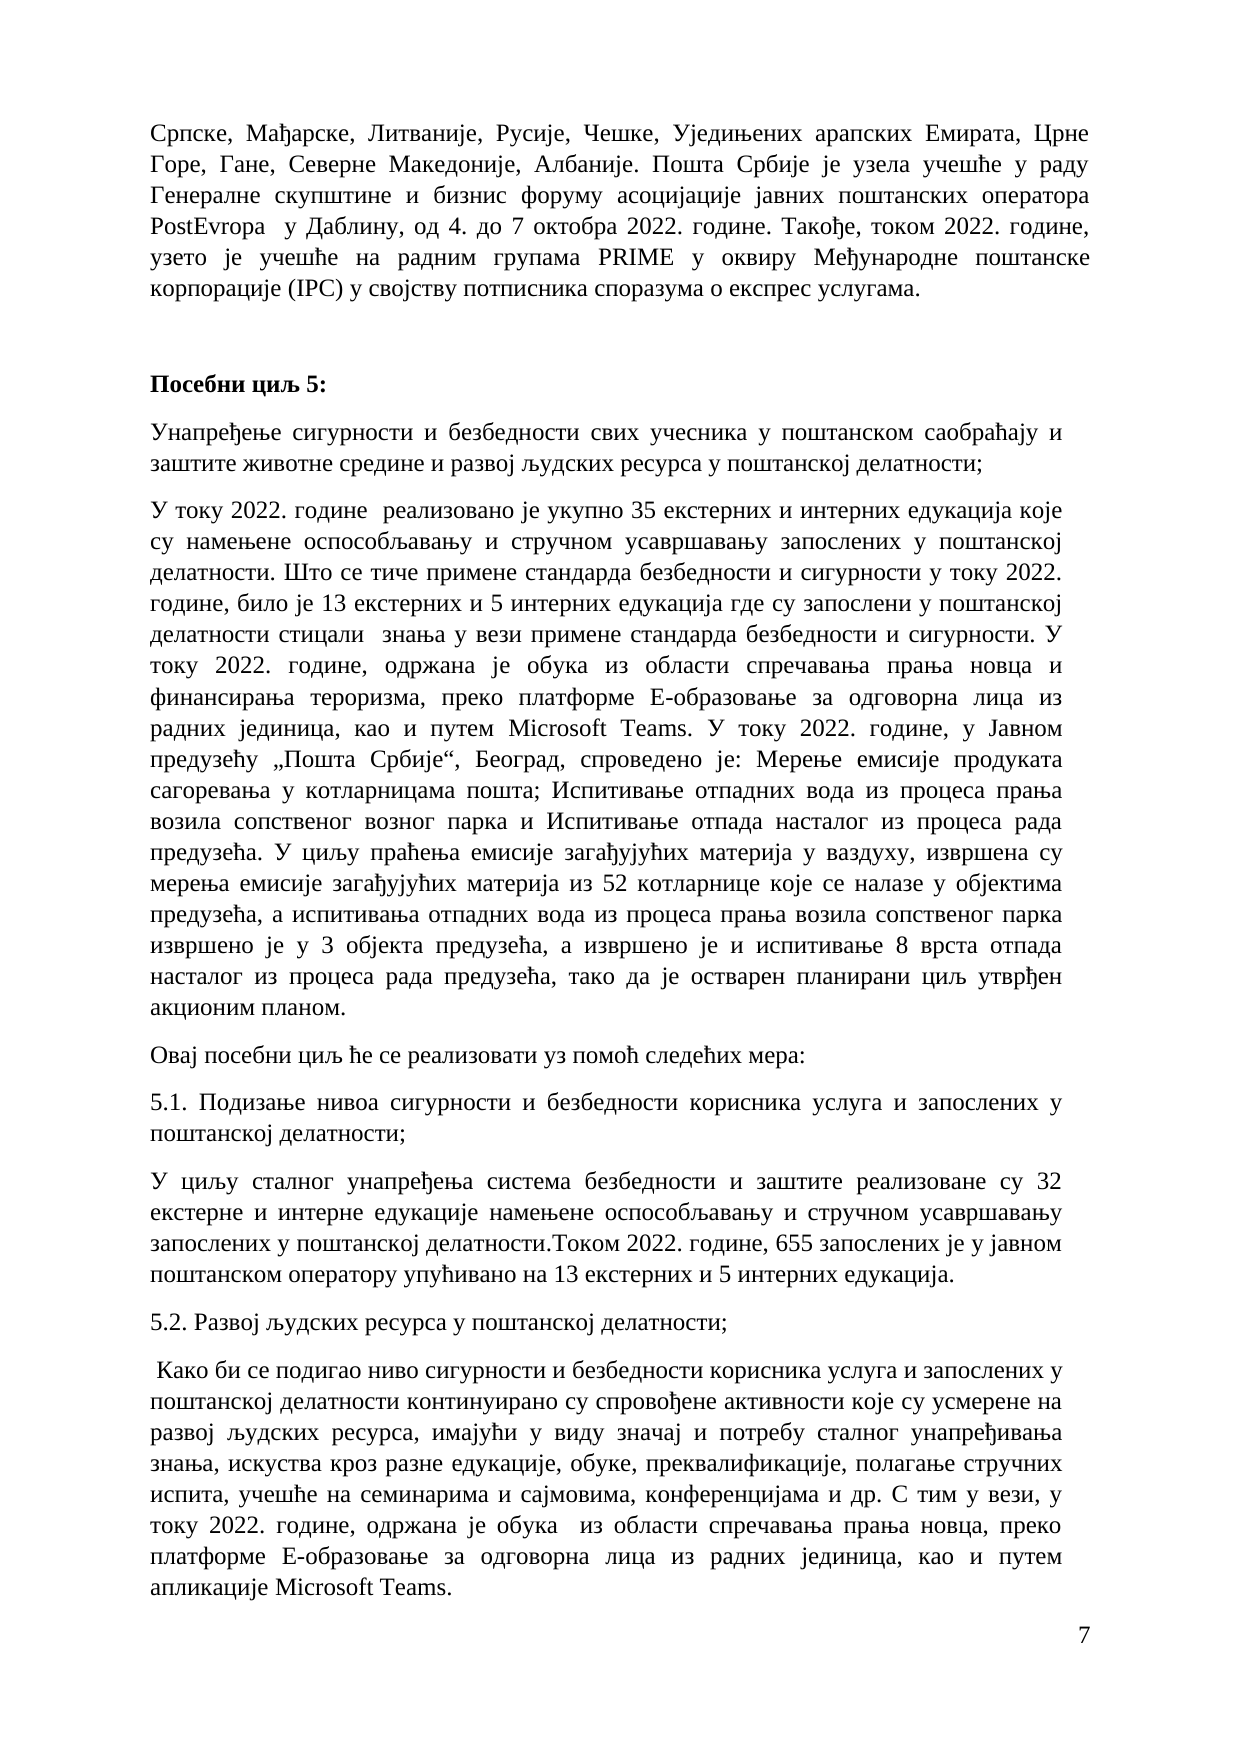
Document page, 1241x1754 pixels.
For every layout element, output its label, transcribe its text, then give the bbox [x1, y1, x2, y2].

text У току 2022. године реализовано је укупно 35 екстерних и интерних едукација које су намењене оспособљавању и стручном усавршавању запослених у поштанској делатности. Што се тиче примене стандарда безбедности и сигурности у току 2022. године, било је 13 екстерних и 5 интерних едукација где су запослени у поштанској делатности стицали знања у вези примене стандарда безбедности и сигурности. У току 2022. године, одржана је обука из области спречавања прања новца и финансирања тероризма, преко платформе Е-образовање за одговорна лица из радних јединица, као и путем Microsoft Teams. У току 2022. године, у Јавном предузећу „Пошта Србије“, Београд, спроведено је: Мерење емисије продуката сагоревања у котларницама пошта; Испитивање отпадних вода из процеса прања возила сопственог возног парка и Испитивање отпада насталог из процеса рада предузећа. У циљу праћења емисије загађујућих материја у ваздуху, извршена су мерења емисије загађујућих материја из 52 котларнице које се налазе у објектима предузећа, а испитивања отпадних вода из процеса прања возила сопственог парка извршено је у 3 објекта предузећа, а извршено је и испитивање 8 врста отпада насталог из процеса рада предузећа, тако да је остварен планирани циљ утврђен акционим планом. [150, 495, 1063, 1021]
text Како би се подигао ниво сигурности и безбедности корисника услуга и запослених у поштанској делатности континуирано су спровођене активности које су усмерене на развој људских ресурса, имајући у виду значај и потребу сталног унапређивања знања, искуства кроз разне едукације, обуке, преквалификације, полагање стручних испита, учешће на семинарима и сајмовима, конференцијама и др. С тим у вези, у току 2022. године, одржана је обука из области спречавања прања новца, преко платформе Е-образовање за одговорна лица из радних јединица, као и путем апликације Microsoft Teams. [150, 1355, 1063, 1601]
text 5.2. Развој људских ресурса у поштанској делатности; [150, 1307, 1063, 1336]
text Посебни циљ 5: [150, 369, 1063, 398]
text Унапређење сигурности и безбедности свих учесника у поштанском саобраћају и заштите животне средине и развој људских ресурса у поштанској делатности; [150, 417, 1063, 476]
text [150, 118, 1090, 302]
text 5.1. Подизање нивоа сигурности и безбедности корисника услуга и запослених у поштанској делатности; [150, 1087, 1063, 1147]
text У циљу сталног унапређења система безбедности и заштите реализоване су 32 екстерне и интерне едукације намењене оспособљавању и стручном усавршавању запослених у поштанској делатности.Током 2022. године, 655 запослених је у јавном поштанском оператору упућивано на 13 екстерних и 5 интерних едукација. [150, 1166, 1063, 1288]
text Овај посебни циљ ће се реализовати уз помоћ следећих мера: [150, 1040, 1063, 1068]
